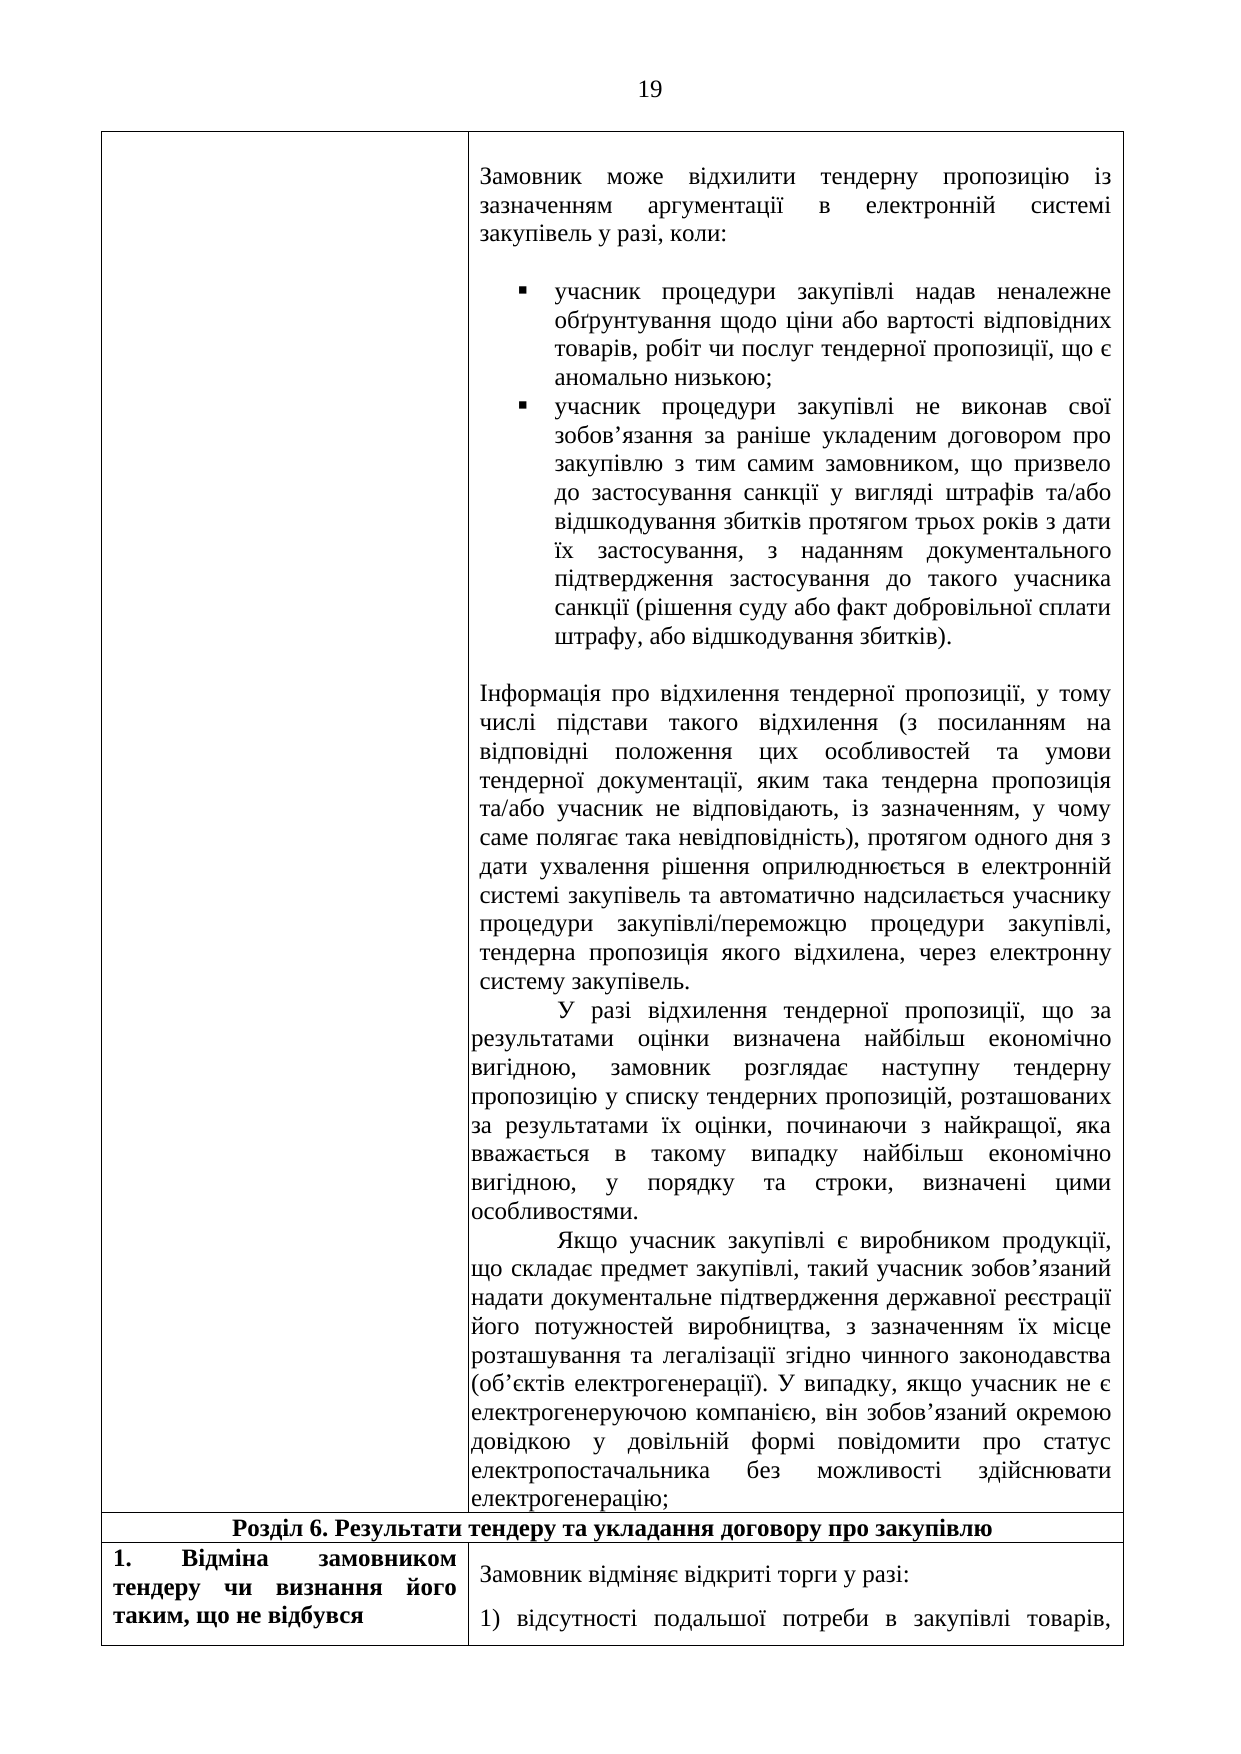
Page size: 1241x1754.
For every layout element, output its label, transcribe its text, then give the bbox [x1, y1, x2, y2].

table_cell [469, 132, 1123, 1512]
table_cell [102, 1543, 468, 1645]
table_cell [469, 1543, 1123, 1645]
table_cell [102, 132, 468, 1512]
table_cell Розділ 6. Результати тендеру та укладання договору про закупівлю [102, 1513, 1123, 1542]
